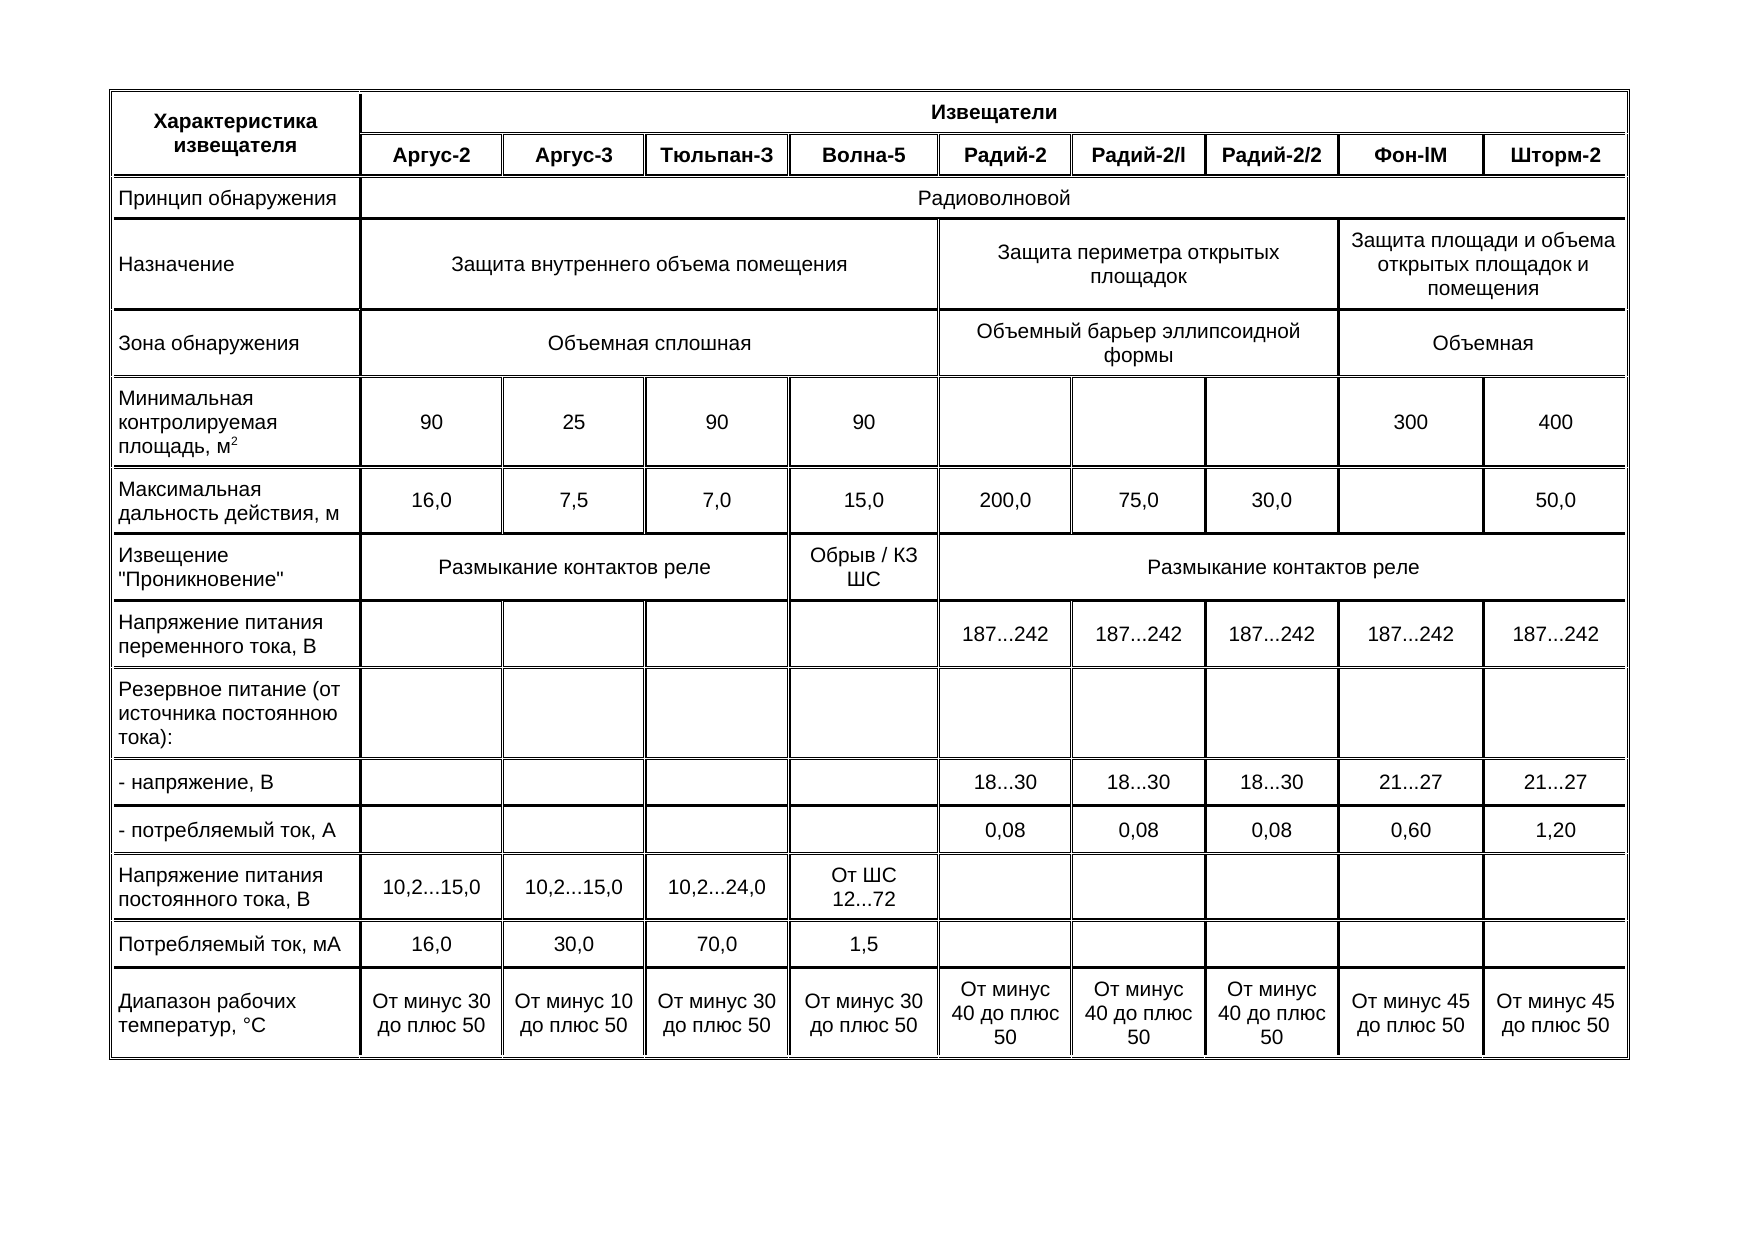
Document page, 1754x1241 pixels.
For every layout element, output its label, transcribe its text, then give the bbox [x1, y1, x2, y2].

table_cell [1340, 469, 1482, 532]
table_cell 7,5 [504, 469, 643, 532]
table_cell Тюльпан-З [647, 135, 787, 174]
table_cell Назначение [112, 217, 359, 308]
table_cell [1483, 852, 1628, 918]
table_cell 0,08 [940, 807, 1070, 852]
table_cell 1,20 [1485, 804, 1627, 852]
table_cell 70,0 [647, 922, 787, 966]
table_cell 30,0 [1207, 469, 1337, 532]
table_cell [940, 855, 1070, 918]
table_cell Максимальная дальность действия, м [112, 465, 359, 532]
table_cell 187...242 [1485, 599, 1627, 666]
table_cell 21...27 [1340, 760, 1482, 804]
table_cell [504, 602, 643, 666]
table_cell Объемная сплошная [362, 311, 937, 374]
table_cell 90 [647, 378, 787, 465]
table_cell Потребляемый ток, мА [112, 918, 359, 966]
table_cell 187...242 [1073, 602, 1204, 666]
table_cell Радиоволновой [362, 174, 1627, 217]
table_cell От минус 10 до плюс 50 [503, 966, 645, 1057]
table_cell Извещение "Проникновение" [112, 532, 359, 599]
table_cell Обрыв / КЗ ШС [791, 535, 937, 599]
table_cell От минус 45 до плюс 50 [1483, 966, 1627, 1057]
table_cell [362, 669, 501, 756]
table_cell Напряжение питания переменного тока, В [112, 599, 359, 666]
table_cell Радий-2 [940, 135, 1070, 174]
table_cell Аргус-3 [504, 135, 643, 174]
table_cell Волна-5 [791, 135, 937, 174]
table_header Характеристика извещателя [110, 90, 360, 174]
table_cell [940, 378, 1070, 465]
table_cell От минус 30 до плюс 50 [360, 969, 503, 1057]
table_cell От ШС 12...72 [791, 855, 937, 918]
table_cell [1073, 669, 1204, 756]
table_cell [362, 807, 501, 852]
table_cell [791, 602, 937, 666]
table_cell [791, 760, 937, 804]
table_cell Шторм-2 [1483, 131, 1627, 174]
table_cell 1,5 [791, 922, 937, 966]
table_cell 300 [1340, 378, 1482, 465]
table_cell Аргус-2 [362, 135, 501, 174]
table_cell 7,0 [647, 469, 787, 532]
table_cell [1340, 669, 1482, 756]
table_cell 16,0 [362, 469, 501, 532]
table_cell [647, 602, 787, 666]
table_cell 75,0 [1073, 469, 1204, 532]
table_cell Объемная [1340, 308, 1628, 374]
table_cell [504, 807, 643, 852]
table_cell 400 [1485, 375, 1627, 465]
table_cell Напряжение питания постоянного тока, В [110, 852, 360, 918]
table_cell 0,60 [1340, 807, 1482, 852]
table_cell [362, 760, 501, 804]
table_cell От минус 30 до плюс 50 [645, 966, 789, 1057]
table_cell 30,0 [504, 922, 643, 966]
table_cell 50,0 [1485, 465, 1627, 532]
table_cell - потребляемый ток, А [112, 804, 359, 852]
table_cell Защита периметра открытых площадок [940, 220, 1337, 308]
table_cell 10,2...24,0 [647, 855, 787, 918]
table_cell [1207, 922, 1337, 966]
table_cell Принцип обнаружения [112, 174, 359, 217]
table_cell От минус 40 до плюс 50 [1072, 969, 1205, 1057]
table_cell 18...30 [1207, 760, 1337, 804]
table_cell Размыкание контактов реле [940, 532, 1627, 599]
table_cell [504, 669, 643, 756]
table_cell [1483, 666, 1628, 756]
table_cell 18...30 [1073, 760, 1204, 804]
table_cell Защита площади и объема открытых площадок и помещения [1340, 217, 1627, 308]
table_cell Размыкание контактов реле [362, 535, 787, 599]
table_cell - напряжение, В [112, 756, 359, 804]
table_cell Минимальная контролируемая площадь, м2 [112, 375, 359, 465]
table_cell [940, 922, 1070, 966]
table_cell 21...27 [1485, 756, 1627, 804]
table_cell [647, 669, 787, 756]
table_cell Защита внутреннего объема помещения [362, 220, 937, 308]
table_cell [1207, 378, 1337, 465]
table_cell [791, 807, 937, 852]
table_cell 187...242 [1340, 602, 1482, 666]
table_cell [791, 669, 937, 756]
table_cell Диапазон рабочих температур, °С [112, 966, 360, 1057]
table_cell [504, 760, 643, 804]
table_cell [1073, 855, 1204, 918]
table_cell Зона обнаружения [110, 308, 359, 374]
table_cell [647, 807, 787, 852]
table_cell 0,08 [1207, 807, 1337, 852]
table_cell [1340, 855, 1482, 918]
table_cell От минус 40 до плюс 50 [1205, 969, 1338, 1057]
table_cell 15,0 [791, 469, 937, 532]
table_cell Радий-2/2 [1207, 135, 1337, 174]
table_cell 0,08 [1073, 807, 1204, 852]
table_cell [1073, 378, 1204, 465]
table_cell 16,0 [362, 922, 501, 966]
table_cell 10,2...15,0 [362, 855, 501, 918]
table_cell [940, 669, 1070, 756]
table_cell 10,2...15,0 [504, 855, 643, 918]
table_cell [1485, 918, 1627, 966]
table_cell [647, 760, 787, 804]
table_cell 90 [362, 378, 501, 465]
table_cell От минус 40 до плюс 50 [939, 969, 1072, 1057]
table_cell [1207, 669, 1337, 756]
table_cell 187...242 [1207, 602, 1337, 666]
table_cell [1073, 922, 1204, 966]
table_cell 187...242 [940, 602, 1070, 666]
table_cell Радий-2/l [1073, 135, 1204, 174]
table_cell От минус 30 до плюс 50 [789, 969, 939, 1057]
table_cell От минус 45 до плюс 50 [1338, 969, 1483, 1057]
table_cell 200,0 [940, 469, 1070, 532]
table_header Извещатели [360, 92, 1627, 131]
table_cell [1207, 855, 1337, 918]
table_cell Резервное питание (от источника постоянною тока): [110, 666, 360, 756]
table_cell 25 [504, 378, 643, 465]
table_cell 18...30 [940, 760, 1070, 804]
table_cell Объемный барьер эллипсоидной формы [940, 311, 1337, 374]
table_cell [362, 602, 501, 666]
table_cell 90 [791, 378, 937, 465]
table_cell Фон-lM [1340, 135, 1482, 174]
table_cell [1340, 922, 1482, 966]
